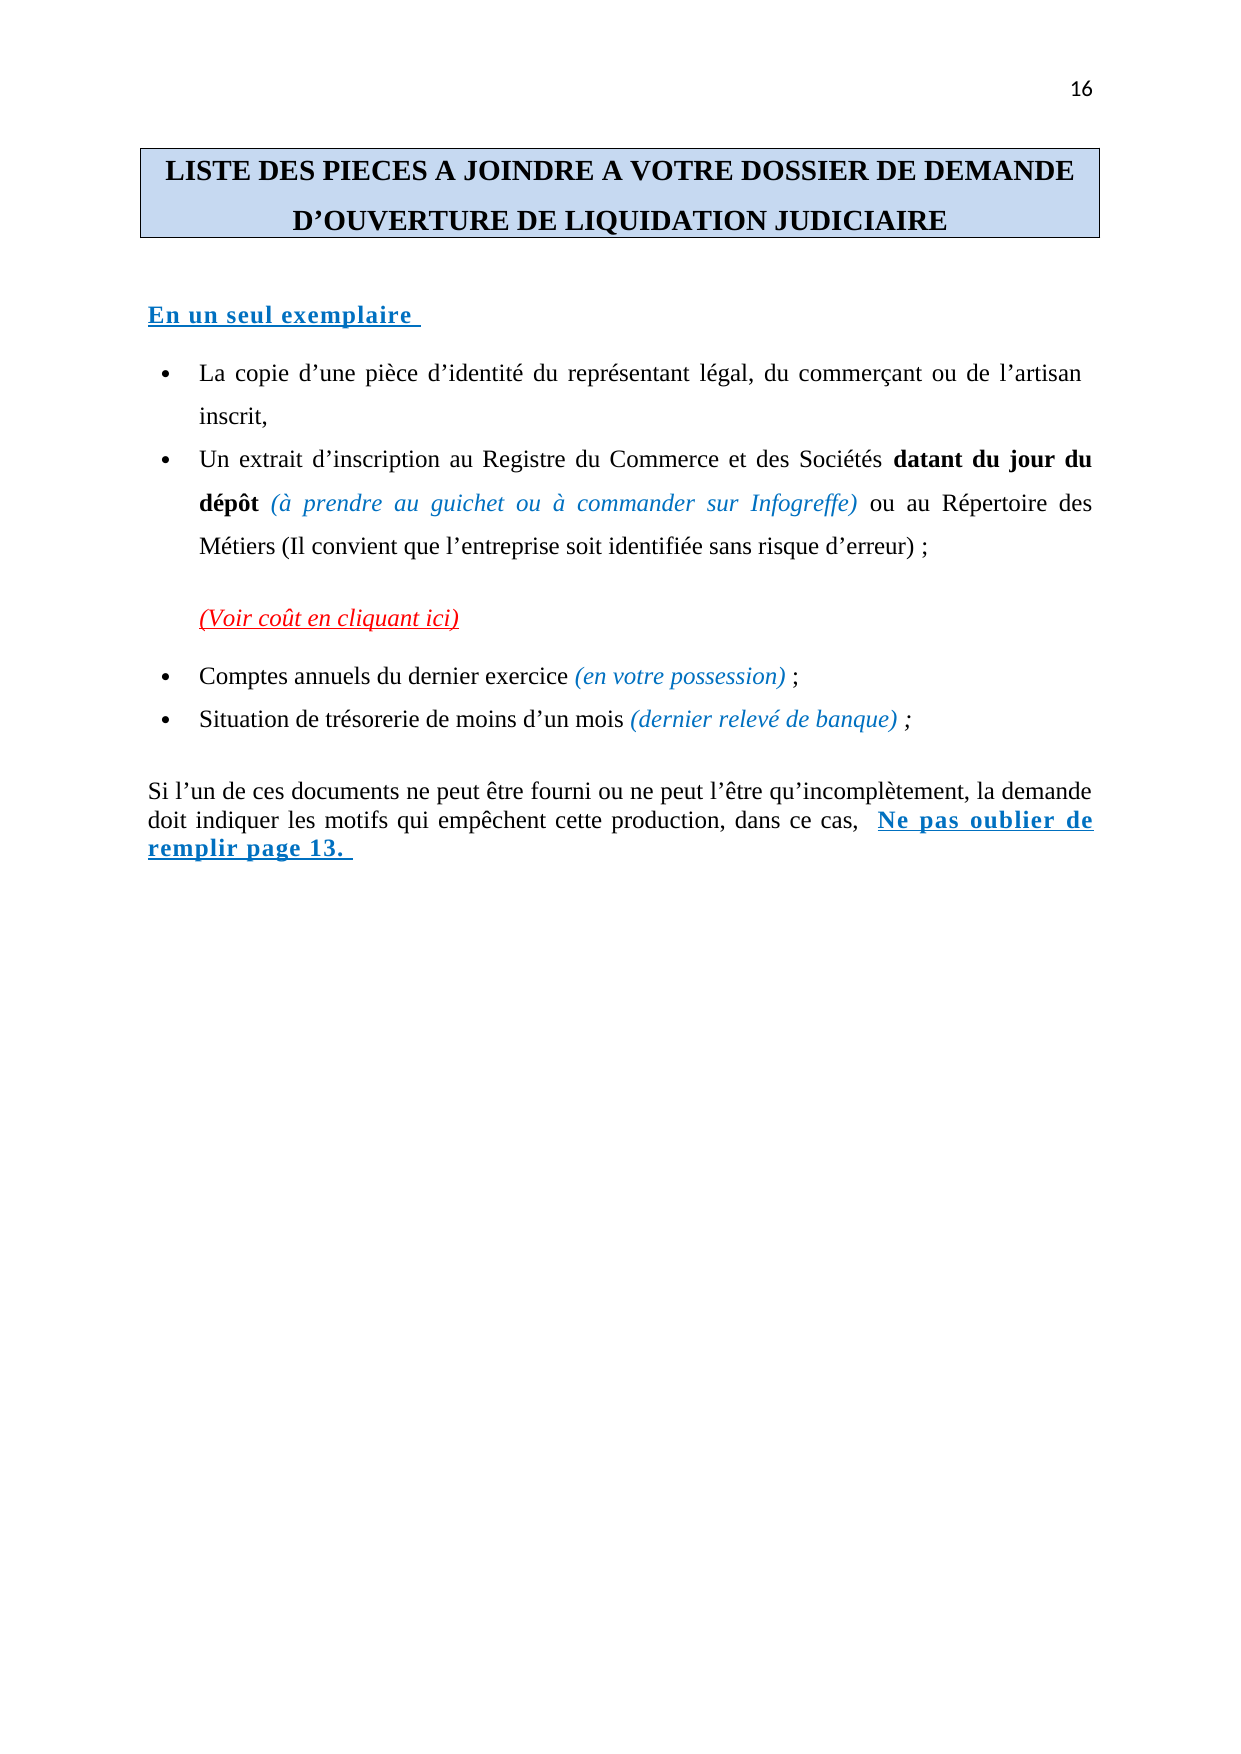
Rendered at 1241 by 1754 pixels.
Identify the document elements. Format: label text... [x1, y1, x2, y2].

list Comptes annuels du dernier exercice (en votre possession) ; [162, 661, 1093, 690]
text Si l’un de ces documents ne peut être fourni ou ne peut l’être qu’incomplètement, la demande doit indiquer les motifs qui empêchent cette production, dans ce cas, Ne pas oublier de remplir page 13. [148, 776, 1093, 862]
list La copie d’une pièce d’identité du représentant légal, du commerçant ou de l’artisan inscrit, [162, 358, 1093, 430]
list Situation de trésorerie de moins d’un mois (dernier relevé de banque) ; [162, 704, 1093, 733]
text En un seul exemplaire [148, 300, 1093, 329]
list Un extrait d’inscription au Registre du Commerce et des Sociétés datant du jour du dépôt (à prendre au guichet ou à commander sur Infogreffe) ou au Répertoire des Métiers (Il convient que l’entreprise soit identifiée sans risque d’erreur) ; [162, 444, 1093, 559]
text (Voir coût en cliquant ici) [199, 603, 1093, 632]
text LISTE DES PIECES A JOINDRE A VOTRE DOSSIER DE DEMANDE D’OUVERTURE DE LIQUIDATION JUDICIAIRE [141, 149, 1099, 237]
